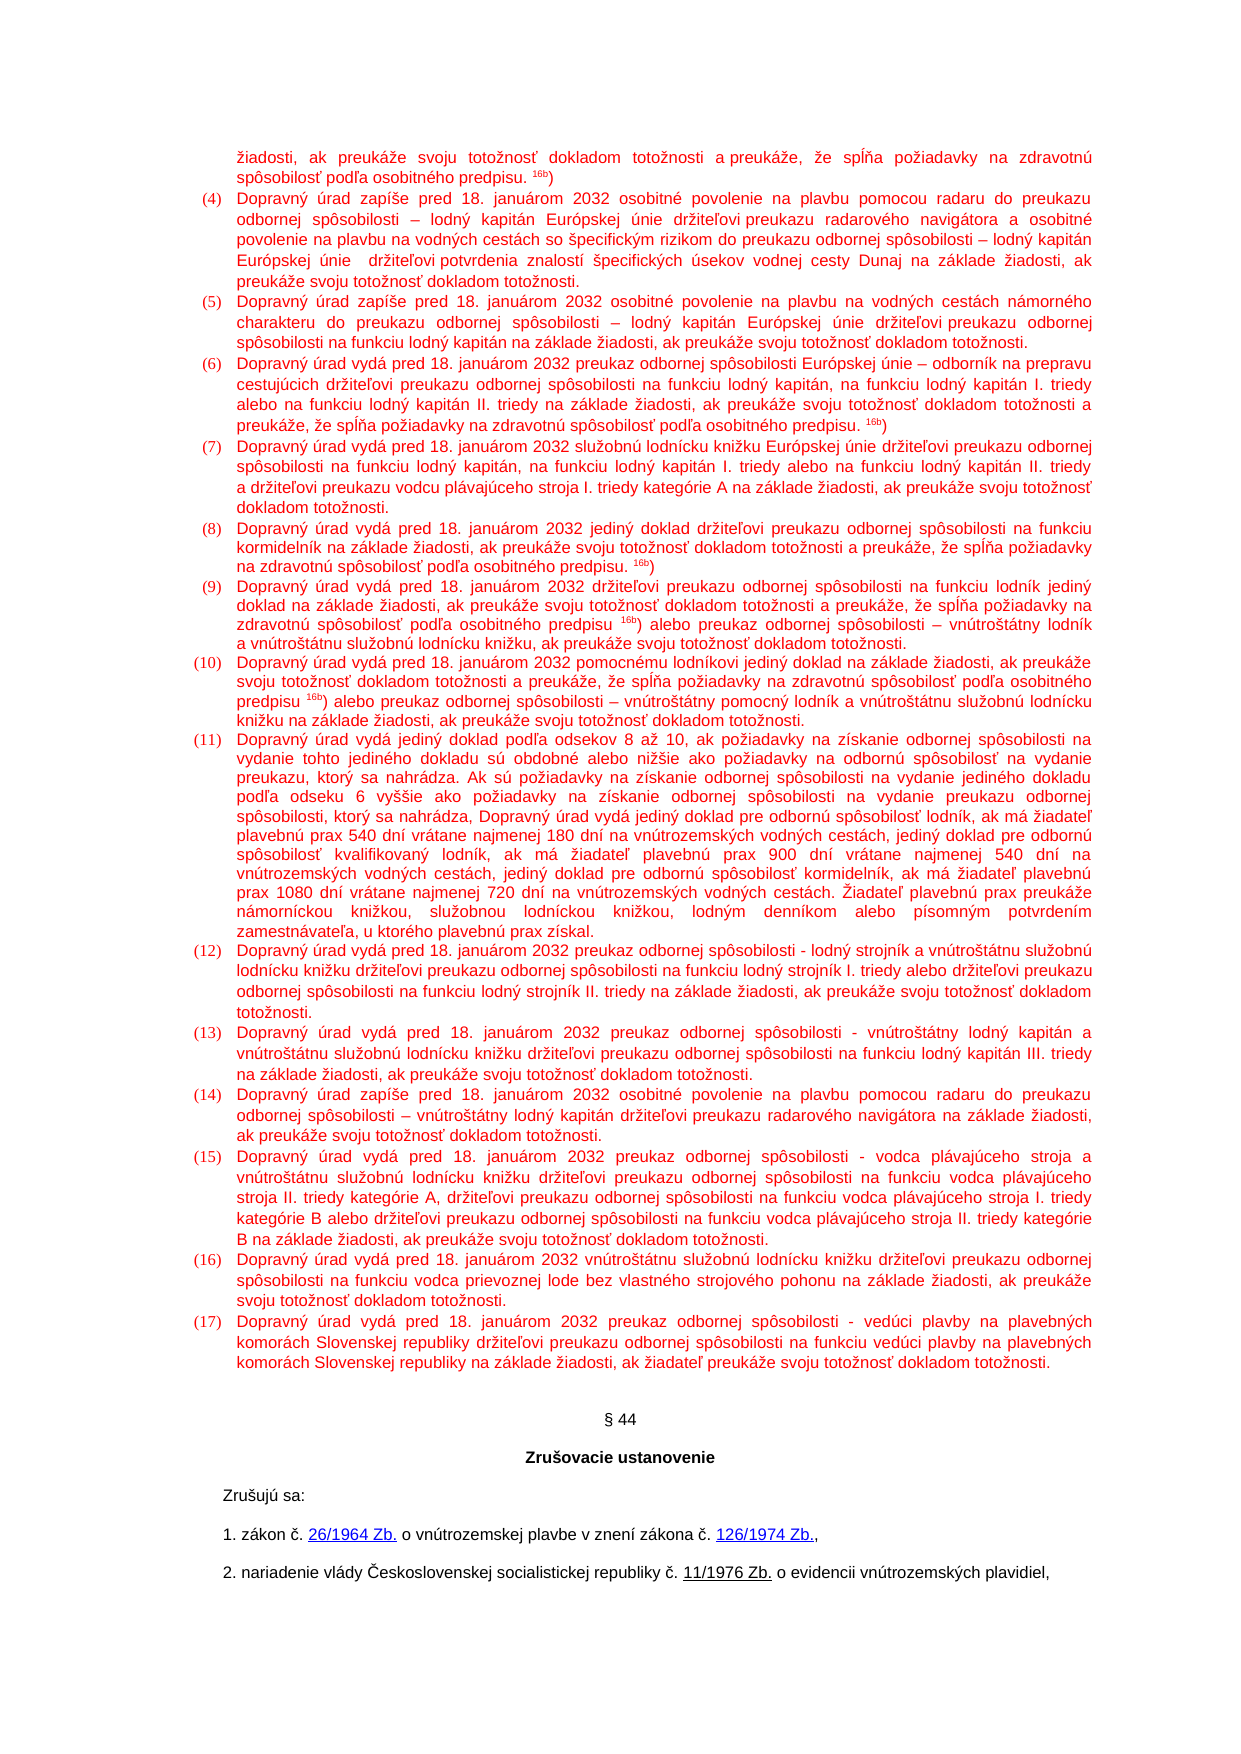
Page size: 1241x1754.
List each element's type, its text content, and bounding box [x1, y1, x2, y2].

list Dopravný úrad vydá pred 18. januárom 2032 preukaz odbornej spôsobilosti - vedúci plavby na plavebných komorách Slovenskej republiky držiteľovi preukazu odbornej spôsobilosti na funkciu vedúci plavby na plavebných komorách Slovenskej republiky na základe žiadosti, ak žiadateľ preukáže svoju totožnosť dokladom totožnosti. [222, 1312, 1092, 1372]
list Dopravný úrad vydá pred 18. januárom 2032 preukaz odbornej spôsobilosti - lodný strojník a vnútroštátnu služobnú lodnícku knižku držiteľovi preukazu odbornej spôsobilosti na funkciu lodný strojník I. triedy alebo držiteľovi preukazu odbornej spôsobilosti na funkciu lodný strojník II. triedy na základe žiadosti, ak preukáže svoju totožnosť dokladom totožnosti. [222, 941, 1092, 1022]
list Dopravný úrad vydá jediný doklad podľa odsekov 8 až 10, ak požiadavky na získanie odbornej spôsobilosti na vydanie tohto jediného dokladu sú obdobné alebo nižšie ako požiadavky na odbornú spôsobilosť na vydanie preukazu, ktorý sa nahrádza. Ak sú požiadavky na získanie odbornej spôsobilosti na vydanie jediného dokladu podľa odseku 6 vyššie ako požiadavky na získanie odbornej spôsobilosti na vydanie preukazu odbornej spôsobilosti, ktorý sa nahrádza, Dopravný úrad vydá jediný doklad pre odbornú spôsobilosť lodník, ak má žiadateľ plavebnú prax 540 dní vrátane najmenej 180 dní na vnútrozemských vodných cestách, jediný doklad pre odbornú spôsobilosť kvalifikovaný lodník, ak má žiadateľ plavebnú prax 900 dní vrátane najmenej 540 dní na vnútrozemských vodných cestách, jediný doklad pre odbornú spôsobilosť kormidelník, ak má žiadateľ plavebnú prax 1080 dní vrátane najmenej 720 dní na vnútrozemských vodných cestách. Žiadateľ plavebnú prax preukáže námorníckou knižkou, služobnou lodníckou knižkou, lodným denníkom alebo písomným potvrdením zamestnávateľa, u ktorého plavebnú prax získal. [222, 730, 1092, 941]
list Dopravný úrad vydá pred 18. januárom 2032 preukaz odbornej spôsobilosti - vodca plávajúceho stroja a vnútroštátnu služobnú lodnícku knižku držiteľovi preukazu odbornej spôsobilosti na funkciu vodca plávajúceho stroja II. triedy kategórie A, držiteľovi preukazu odbornej spôsobilosti na funkciu vodca plávajúceho stroja I. triedy kategórie B alebo držiteľovi preukazu odbornej spôsobilosti na funkciu vodca plávajúceho stroja II. triedy kategórie B na základe žiadosti, ak preukáže svoju totožnosť dokladom totožnosti. [222, 1147, 1092, 1248]
text § 44 [148, 1409, 1092, 1429]
text 2. nariadenie vlády Československej socialistickej republiky č. 11/1976 Zb. o evidencii vnútrozemských plavidiel, [148, 1563, 1092, 1582]
list Dopravný úrad vydá pred 18. januárom 2032 jediný doklad držiteľovi preukazu odbornej spôsobilosti na funkciu kormidelník na základe žiadosti, ak preukáže svoju totožnosť dokladom totožnosti a preukáže, že spĺňa požiadavky na zdravotnú spôsobilosť podľa osobitného predpisu. 16b) [222, 519, 1092, 576]
list Dopravný úrad vydá pred 18. januárom 2032 pomocnému lodníkovi jediný doklad na základe žiadosti, ak preukáže svoju totožnosť dokladom totožnosti a preukáže, že spĺňa požiadavky na zdravotnú spôsobilosť podľa osobitného predpisu 16b) alebo preukaz odbornej spôsobilosti – vnútroštátny pomocný lodník a vnútroštátnu služobnú lodnícku knižku na základe žiadosti, ak preukáže svoju totožnosť dokladom totožnosti. [222, 653, 1092, 730]
list Dopravný úrad zapíše pred 18. januárom 2032 osobitné povolenie na plavbu na vodných cestách námorného charakteru do preukazu odbornej spôsobilosti – lodný kapitán Európskej únie držiteľovi preukazu odbornej spôsobilosti na funkciu lodný kapitán na základe žiadosti, ak preukáže svoju totožnosť dokladom totožnosti. [222, 292, 1092, 352]
text Zrušujú sa: [148, 1486, 1092, 1505]
list Dopravný úrad zapíše pred 18. januárom 2032 osobitné povolenie na plavbu pomocou radaru do preukazu odbornej spôsobilosti – lodný kapitán Európskej únie držiteľovi preukazu radarového navigátora a osobitné povolenie na plavbu na vodných cestách so špecifickým rizikom do preukazu odbornej spôsobilosti – lodný kapitán Európskej únie držiteľovi potvrdenia znalostí špecifických úsekov vodnej cesty Dunaj na základe žiadosti, ak preukáže svoju totožnosť dokladom totožnosti. [222, 189, 1092, 291]
list Dopravný úrad vydá pred 18. januárom 2032 služobnú lodnícku knižku Európskej únie držiteľovi preukazu odbornej spôsobilosti na funkciu lodný kapitán, na funkciu lodný kapitán I. triedy alebo na funkciu lodný kapitán II. triedy a držiteľovi preukazu vodcu plávajúceho stroja I. triedy kategórie A na základe žiadosti, ak preukáže svoju totožnosť dokladom totožnosti. [222, 436, 1092, 517]
list Dopravný úrad vydá pred 18. januárom 2032 preukaz odbornej spôsobilosti - vnútroštátny lodný kapitán a vnútroštátnu služobnú lodnícku knižku držiteľovi preukazu odbornej spôsobilosti na funkciu lodný kapitán III. triedy na základe žiadosti, ak preukáže svoju totožnosť dokladom totožnosti. [222, 1023, 1092, 1083]
list Dopravný úrad vydá pred 18. januárom 2032 držiteľovi preukazu odbornej spôsobilosti na funkciu lodník jediný doklad na základe žiadosti, ak preukáže svoju totožnosť dokladom totožnosti a preukáže, že spĺňa požiadavky na zdravotnú spôsobilosť podľa osobitného predpisu 16b) alebo preukaz odbornej spôsobilosti – vnútroštátny lodník a vnútroštátnu služobnú lodnícku knižku, ak preukáže svoju totožnosť dokladom totožnosti. [222, 576, 1092, 653]
text Zrušovacie ustanovenie [148, 1448, 1092, 1467]
list Dopravný úrad vydá pred 18. januárom 2032 vnútroštátnu služobnú lodnícku knižku držiteľovi preukazu odbornej spôsobilosti na funkciu vodca prievoznej lode bez vlastného strojového pohonu na základe žiadosti, ak preukáže svoju totožnosť dokladom totožnosti. [222, 1250, 1092, 1310]
list Dopravný úrad zapíše pred 18. januárom 2032 osobitné povolenie na plavbu pomocou radaru do preukazu odbornej spôsobilosti – vnútroštátny lodný kapitán držiteľovi preukazu radarového navigátora na základe žiadosti, ak preukáže svoju totožnosť dokladom totožnosti. [222, 1085, 1092, 1145]
text 1. zákon č. 26/1964 Zb. o vnútrozemskej plavbe v znení zákona č. 126/1974 Zb., [148, 1524, 1092, 1544]
list Dopravný úrad vydá pred 18. januárom 2032 preukaz odbornej spôsobilosti Európskej únie – odborník na prepravu cestujúcich držiteľovi preukazu odbornej spôsobilosti na funkciu lodný kapitán, na funkciu lodný kapitán I. triedy alebo na funkciu lodný kapitán II. triedy na základe žiadosti, ak preukáže svoju totožnosť dokladom totožnosti a preukáže, že spĺňa požiadavky na zdravotnú spôsobilosť podľa osobitného predpisu. 16b) [222, 354, 1092, 435]
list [222, 148, 1092, 187]
